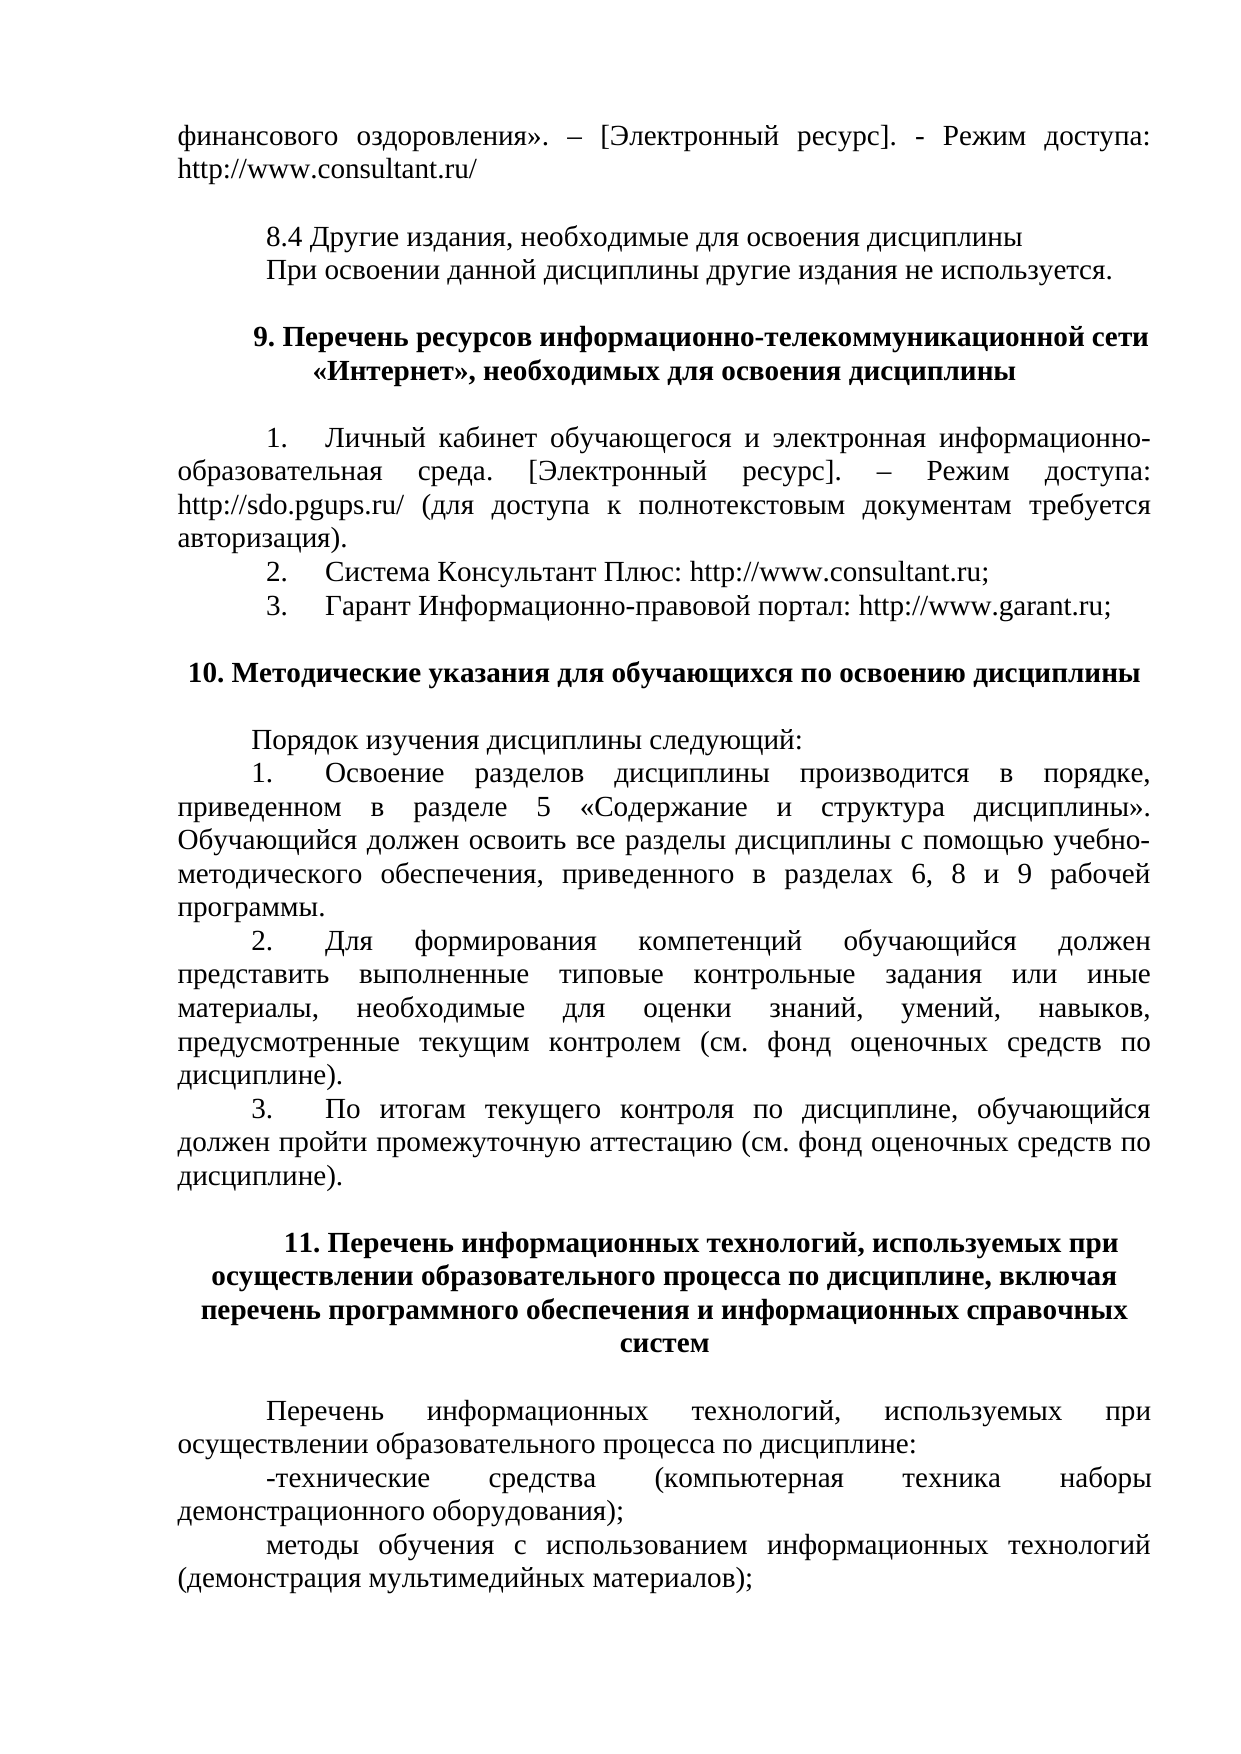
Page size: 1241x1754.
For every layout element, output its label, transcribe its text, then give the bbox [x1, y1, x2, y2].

text Перечень информационных технологий, используемых при осуществлении образовательного процесса по дисциплине: [177, 1393, 1152, 1460]
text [177, 118, 1152, 185]
list Личный кабинет обучающегося и электронная информационно-образовательная среда. [Электронный ресурс]. – Режим доступа: http://sdo.pgups.ru/ (для доступа к полнотекстовым документам требуется авторизация). [177, 420, 1152, 554]
list Для формирования компетенций обучающийся должен представить выполненные типовые контрольные задания или иные материалы, необходимые для оценки знаний, умений, навыков, предусмотренные текущим контролем (см. фонд оценочных средств по дисциплине). [177, 923, 1152, 1091]
text 8.4 Другие издания, необходимые для освоения дисциплины [177, 219, 1152, 252]
text методы обучения с использованием информационных технологий (демонстрация мультимедийных материалов); [177, 1527, 1152, 1594]
list По итогам текущего контроля по дисциплине, обучающийся должен пройти промежуточную аттестацию (см. фонд оценочных средств по дисциплине). [177, 1091, 1152, 1191]
text -технические средства (компьютерная техника наборы демонстрационного оборудования); [177, 1460, 1152, 1527]
text 11. Перечень информационных технологий, используемых при осуществлении образовательного процесса по дисциплине, включая перечень программного обеспечения и информационных справочных систем [177, 1225, 1152, 1359]
text 10. Методические указания для обучающихся по освоению дисциплины [177, 655, 1152, 688]
list Система Консультант Плюс: http://www.consultant.ru; [177, 554, 1152, 588]
text При освоении данной дисциплины другие издания не используется. [177, 252, 1152, 286]
text Порядок изучения дисциплины следующий: [177, 722, 1152, 755]
text 9. Перечень ресурсов информационно-телекоммуникационной сети «Интернет», необходимых для освоения дисциплины [177, 319, 1152, 386]
list Освоение разделов дисциплины производится в порядке, приведенном в разделе 5 «Содержание и структура дисциплины». Обучающийся должен освоить все разделы дисциплины с помощью учебно-методического обеспечения, приведенного в разделах 6, 8 и 9 рабочей программы. [177, 755, 1152, 923]
list Гарант Информационно-правовой портал: http://www.garant.ru; [177, 588, 1152, 621]
